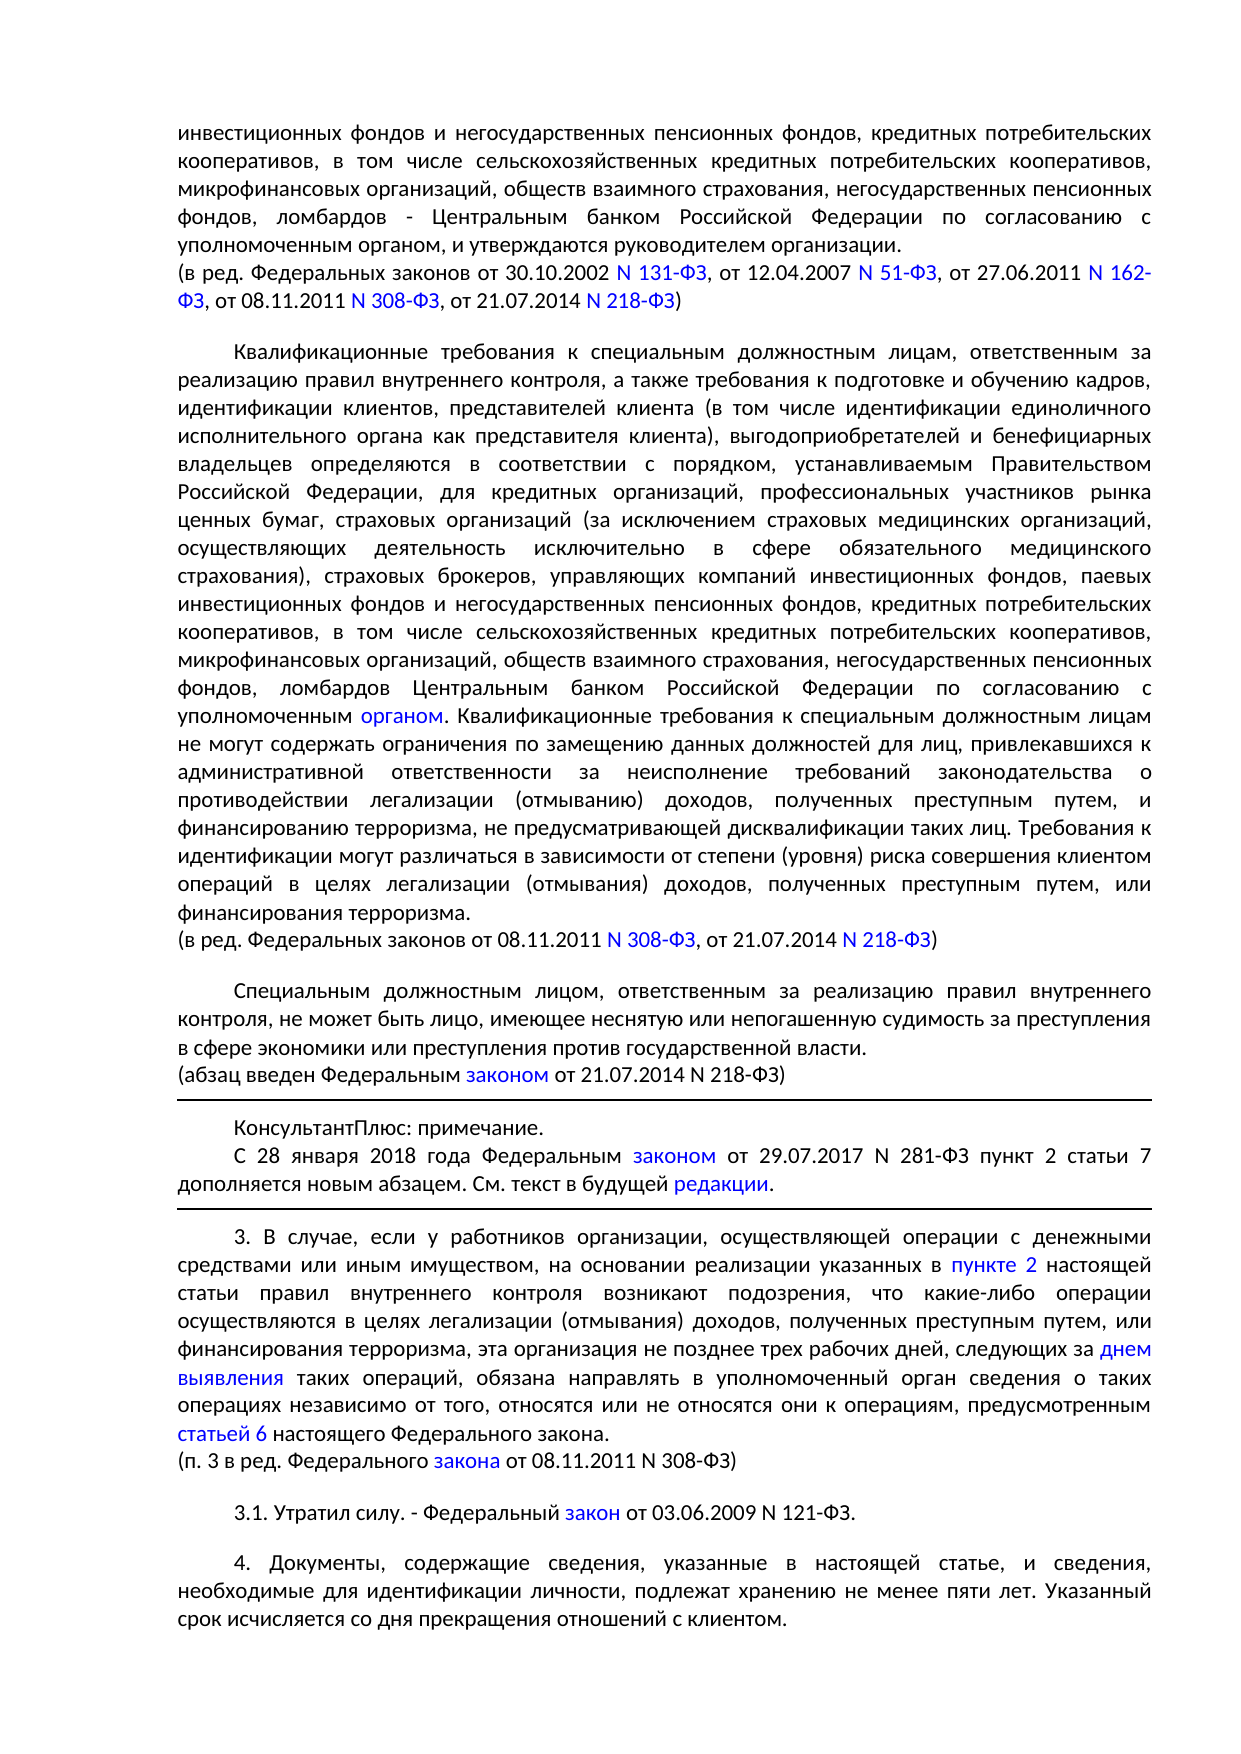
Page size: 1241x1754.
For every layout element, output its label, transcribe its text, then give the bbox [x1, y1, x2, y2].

text 3. В случае, если у работников организации, осуществляющей операции с денежными средствами или иным имуществом, на основании реализации указанных в пункте 2 настоящей статьи правил внутреннего контроля возникают подозрения, что какие-либо операции осуществляются в целях легализации (отмывания) доходов, полученных преступным путем, или финансирования терроризма, эта организация не позднее трех рабочих дней, следующих за днем выявления таких операций, обязана направлять в уполномоченный орган сведения о таких операциях независимо от того, относятся или не относятся они к операциям, предусмотренным статьей 6 настоящего Федерального закона. [177, 1222, 1152, 1447]
text (в ред. Федеральных законов от 08.11.2011 N 308-ФЗ, от 21.07.2014 N 218-ФЗ) [177, 926, 1152, 954]
text (абзац введен Федеральным законом от 21.07.2014 N 218-ФЗ) [177, 1061, 1152, 1089]
text 3.1. Утратил силу. - Федеральный закон от 03.06.2009 N 121-ФЗ. [177, 1498, 1152, 1526]
text Квалификационные требования к специальным должностным лицам, ответственным за реализацию правил внутреннего контроля, а также требования к подготовке и обучению кадров, идентификации клиентов, представителей клиента (в том числе идентификации единоличного исполнительного органа как представителя клиента), выгодоприобретателей и бенефициарных владельцев определяются в соответствии с порядком, устанавливаемым Правительством Российской Федерации, для кредитных организаций, профессиональных участников рынка ценных бумаг, страховых организаций (за исключением страховых медицинских организаций, осуществляющих деятельность исключительно в сфере обязательного медицинского страхования), страховых брокеров, управляющих компаний инвестиционных фондов, паевых инвестиционных фондов и негосударственных пенсионных фондов, кредитных потребительских кооперативов, в том числе сельскохозяйственных кредитных потребительских кооперативов, микрофинансовых организаций, обществ взаимного страхования, негосударственных пенсионных фондов, ломбардов Центральным банком Российской Федерации по согласованию с уполномоченным органом. Квалификационные требования к специальным должностным лицам не могут содержать ограничения по замещению данных должностей для лиц, привлекавшихся к административной ответственности за неисполнение требований законодательства о противодействии легализации (отмыванию) доходов, полученных преступным путем, и финансированию терроризма, не предусматривающей дисквалификации таких лиц. Требования к идентификации могут различаться в зависимости от степени (уровня) риска совершения клиентом операций в целях легализации (отмывания) доходов, полученных преступным путем, или финансирования терроризма. [177, 337, 1152, 926]
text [177, 118, 1152, 258]
text Специальным должностным лицом, ответственным за реализацию правил внутреннего контроля, не может быть лицо, имеющее неснятую или непогашенную судимость за преступления в сфере экономики или преступления против государственной власти. [177, 977, 1152, 1061]
text (п. 3 в ред. Федерального закона от 08.11.2011 N 308-ФЗ) [177, 1447, 1152, 1475]
text (в ред. Федеральных законов от 30.10.2002 N 131-ФЗ, от 12.04.2007 N 51-ФЗ, от 27.06.2011 N 162-ФЗ, от 08.11.2011 N 308-ФЗ, от 21.07.2014 N 218-ФЗ) [177, 258, 1152, 314]
text С 28 января 2018 года Федеральным законом от 29.07.2017 N 281-ФЗ пункт 2 статьи 7 дополняется новым абзацем. См. текст в будущей редакции. [177, 1142, 1152, 1198]
text 4. Документы, содержащие сведения, указанные в настоящей статье, и сведения, необходимые для идентификации личности, подлежат хранению не менее пяти лет. Указанный срок исчисляется со дня прекращения отношений с клиентом. [177, 1548, 1152, 1633]
text КонсультантПлюс: примечание. [177, 1113, 1152, 1142]
